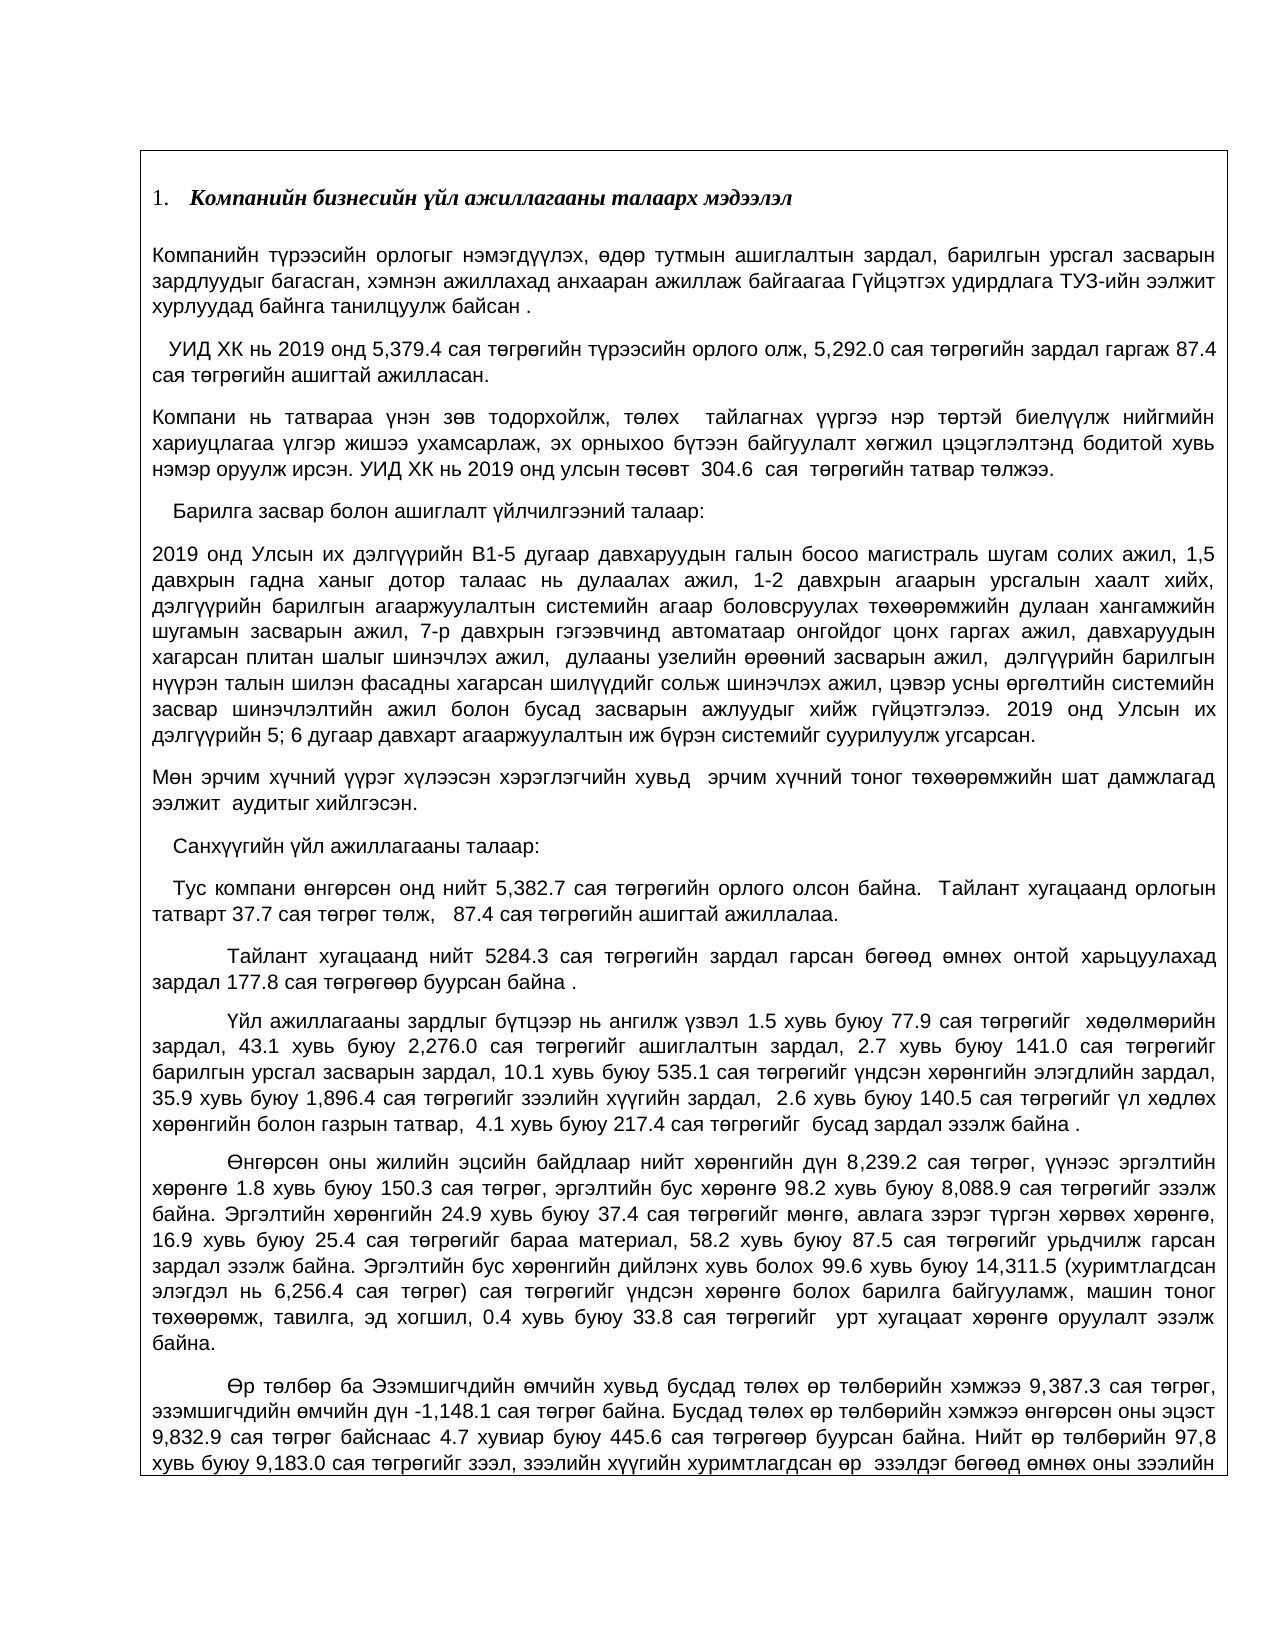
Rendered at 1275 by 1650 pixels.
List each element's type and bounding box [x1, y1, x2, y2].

table_header [141, 151, 1227, 1475]
